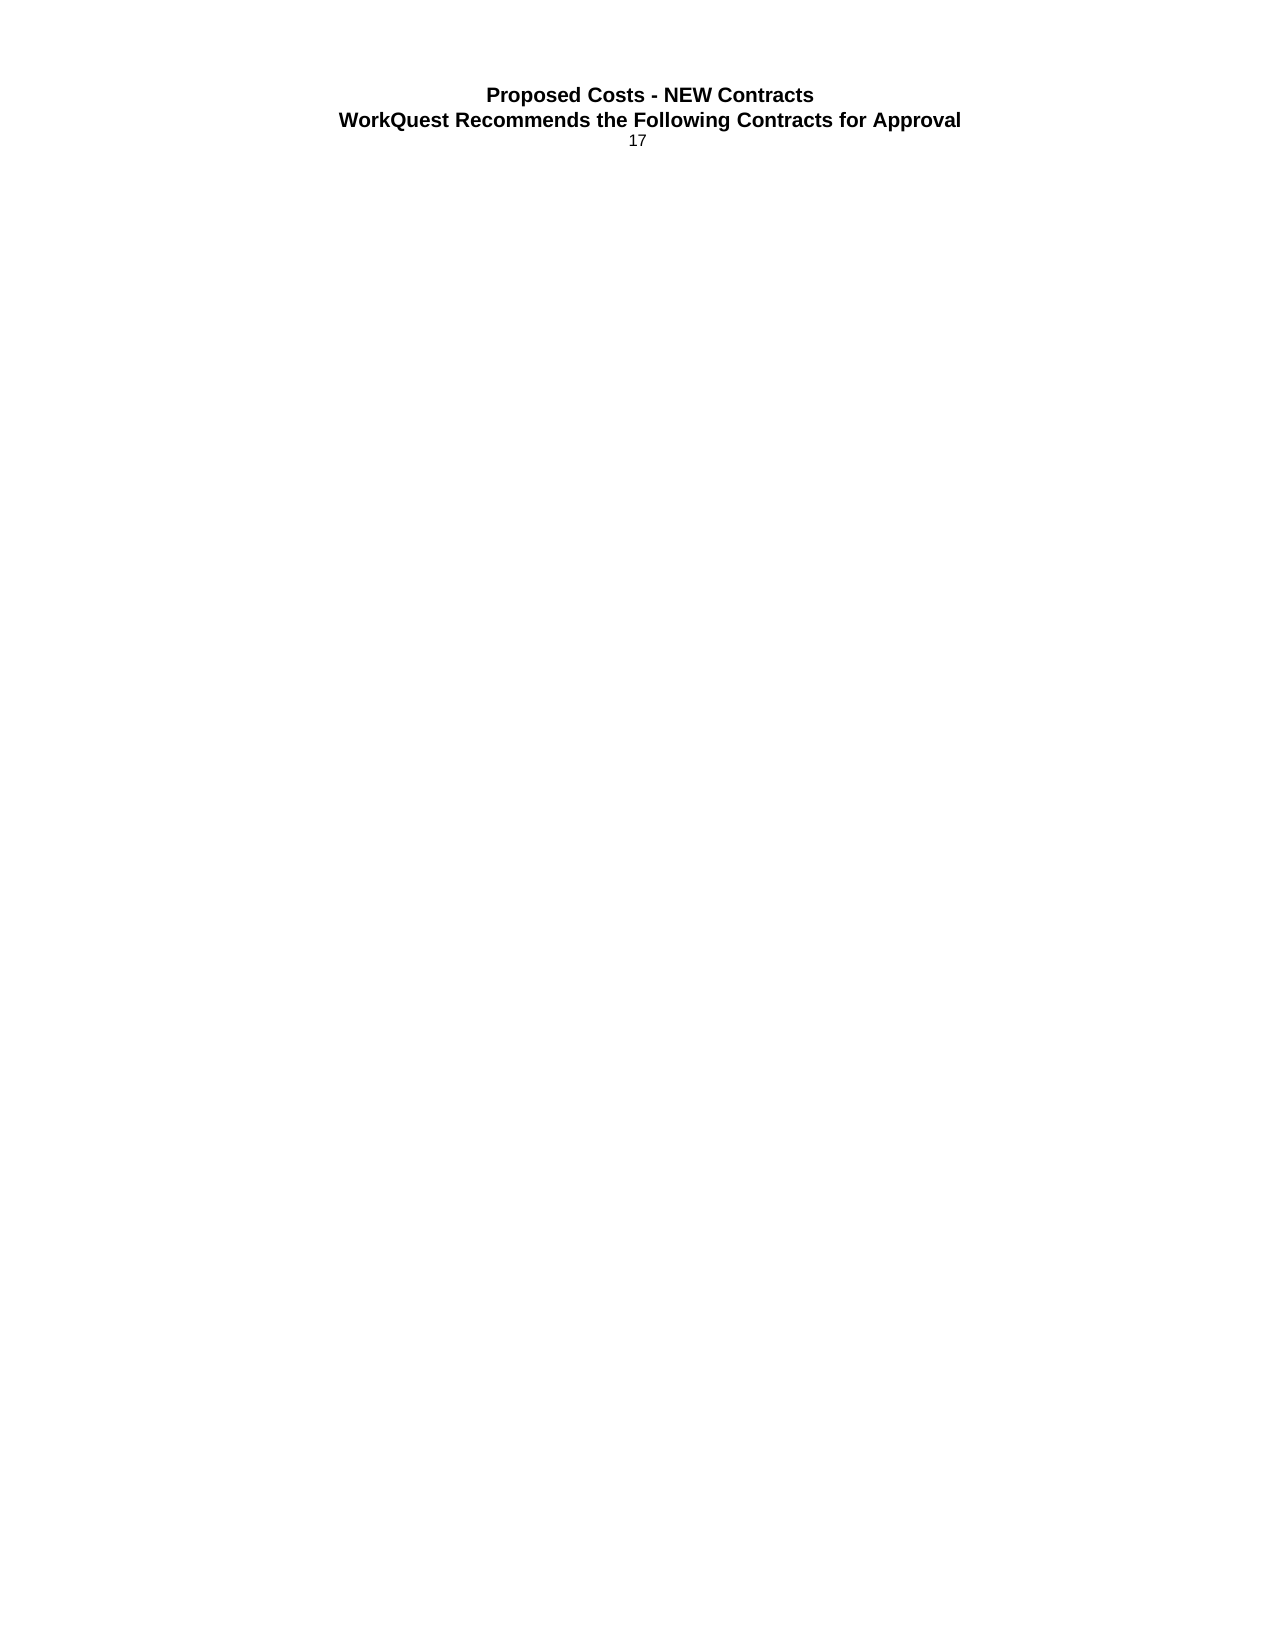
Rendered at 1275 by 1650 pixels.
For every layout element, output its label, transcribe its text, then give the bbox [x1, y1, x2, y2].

text 17 [624, 131, 651, 150]
